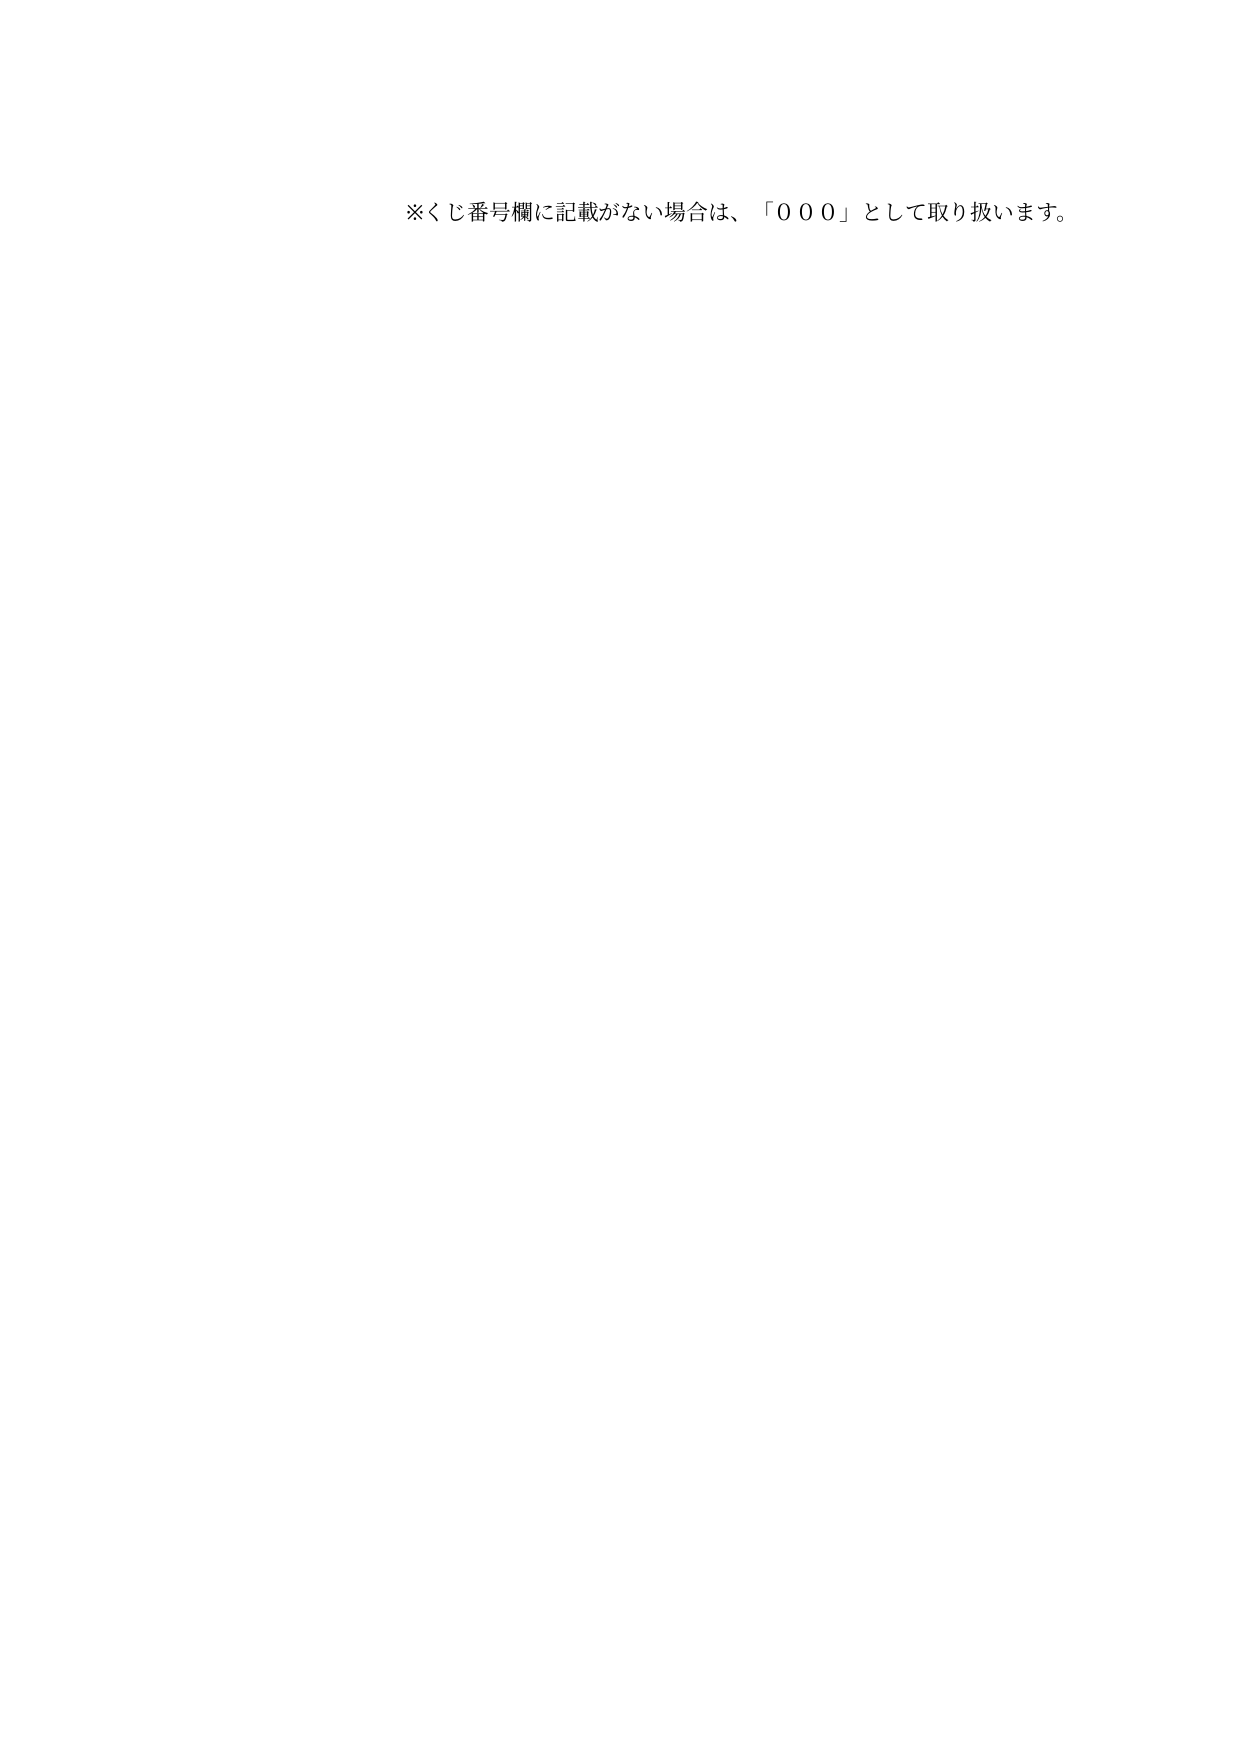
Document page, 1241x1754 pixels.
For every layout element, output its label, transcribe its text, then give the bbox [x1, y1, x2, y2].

text ※くじ番号欄に記載がない場合は、「０００」として取り扱います。 [118, 195, 1078, 227]
